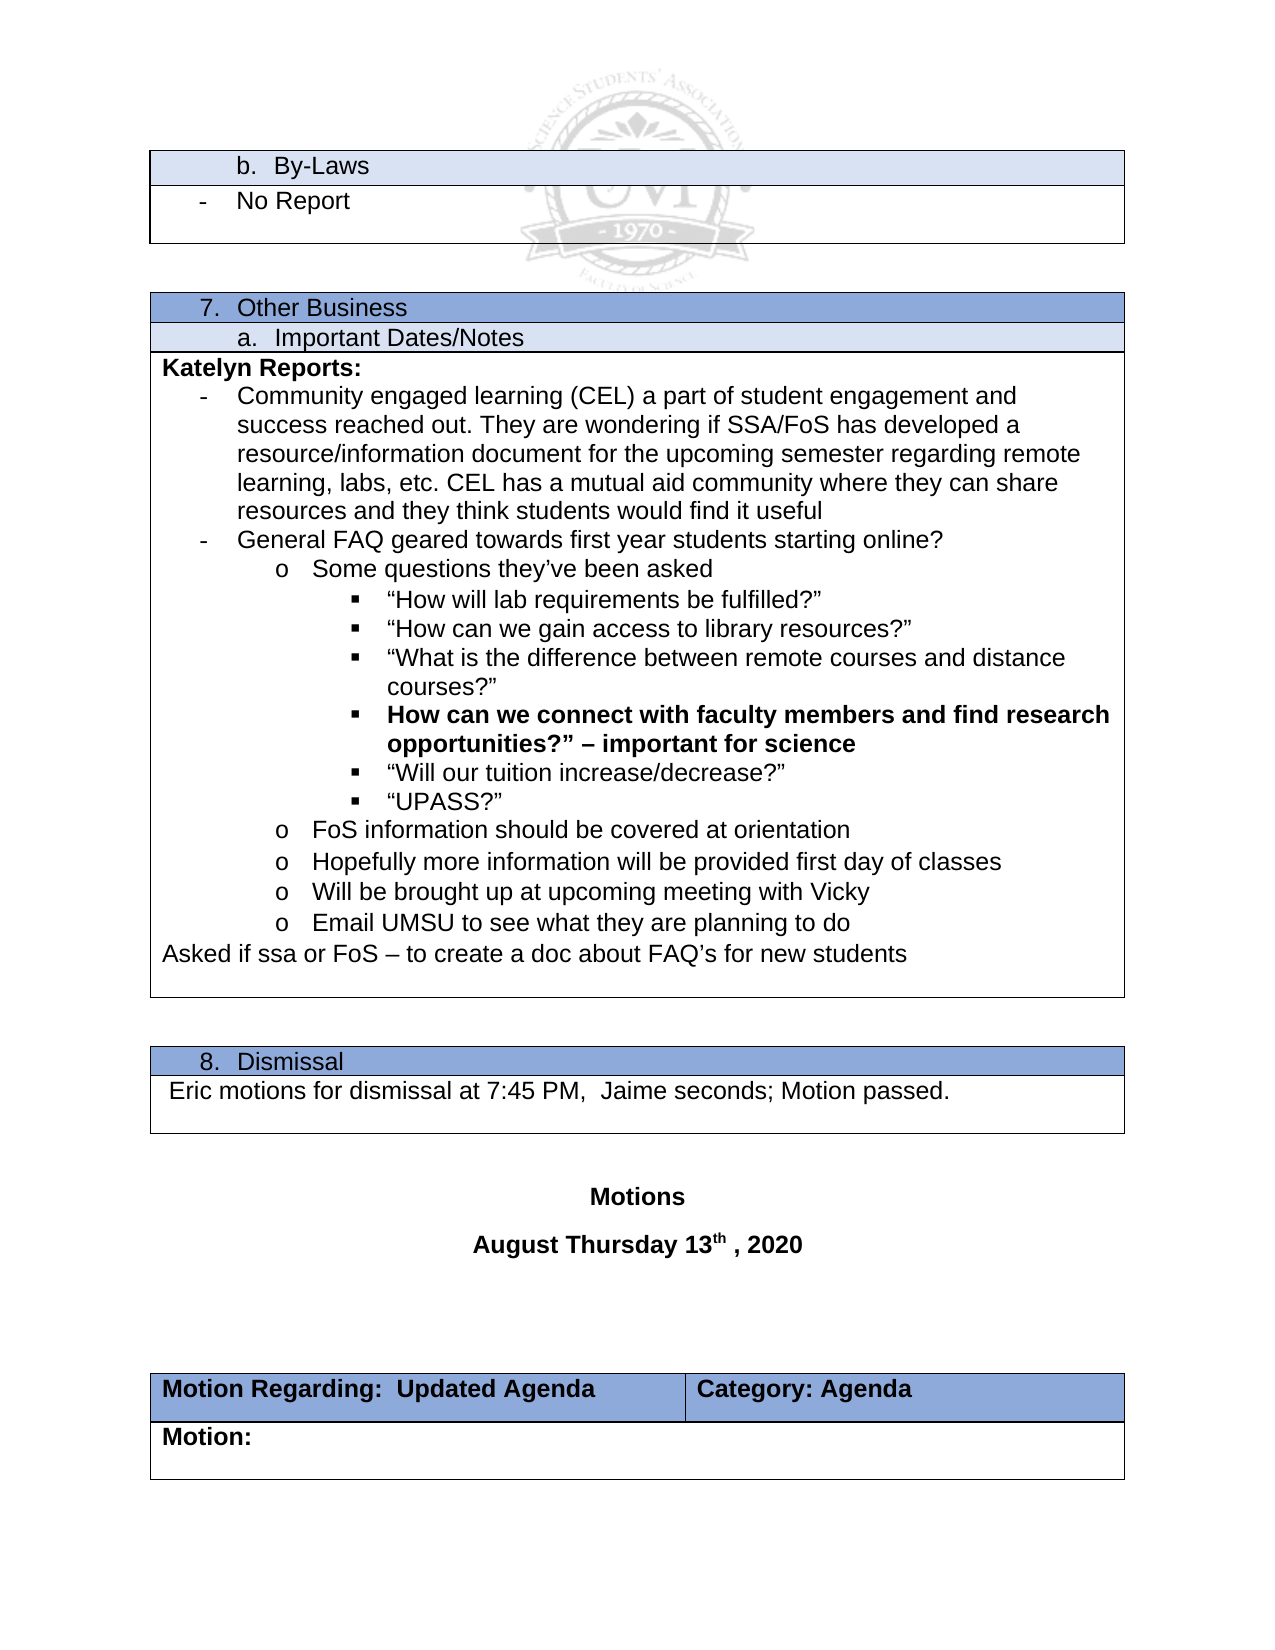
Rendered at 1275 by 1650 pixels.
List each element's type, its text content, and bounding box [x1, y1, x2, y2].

table_header Category: Agenda [686, 1374, 1124, 1421]
table_cell Katelyn Reports: Community engaged learning (CEL) a part of student engagement and success reached out. They are wondering if SSA/FoS has developed a resource/information document for the upcoming semester regarding remote learning, labs, etc. CEL has a mutual aid community where they can share resources and they think students would find it useful General FAQ geared towards first year students starting online? Some questions they’ve been asked “How will lab requirements be fulfilled?” “How can we gain access to library resources?” “What is the difference between remote courses and distance courses?” How can we connect with faculty members and find research opportunities?” – important for science “Will our tuition increase/decrease?” “UPASS?” FoS information should be covered at orientation Hopefully more information will be provided first day of classes Will be brought up at upcoming meeting with Vicky Email UMSU to see what they are planning to do Asked if ssa or FoS – to create a doc about FAQ’s for new students [151, 353, 1124, 997]
table_cell Motion: [151, 1423, 1124, 1479]
table_cell No Report [151, 186, 1124, 243]
table_cell Important Dates/Notes [151, 323, 1124, 351]
text August Thursday 13th , 2020 [150, 1230, 1125, 1258]
table_cell Eric motions for dismissal at 7:45 PM, Jaime seconds; Motion passed. [151, 1076, 1124, 1133]
table_cell By-Laws [151, 151, 1124, 185]
text Motions [150, 1182, 1125, 1211]
table_header Motion Regarding: Updated Agenda [151, 1374, 685, 1421]
table_header Other Business [151, 293, 1124, 322]
table_header Dismissal [151, 1047, 1124, 1075]
